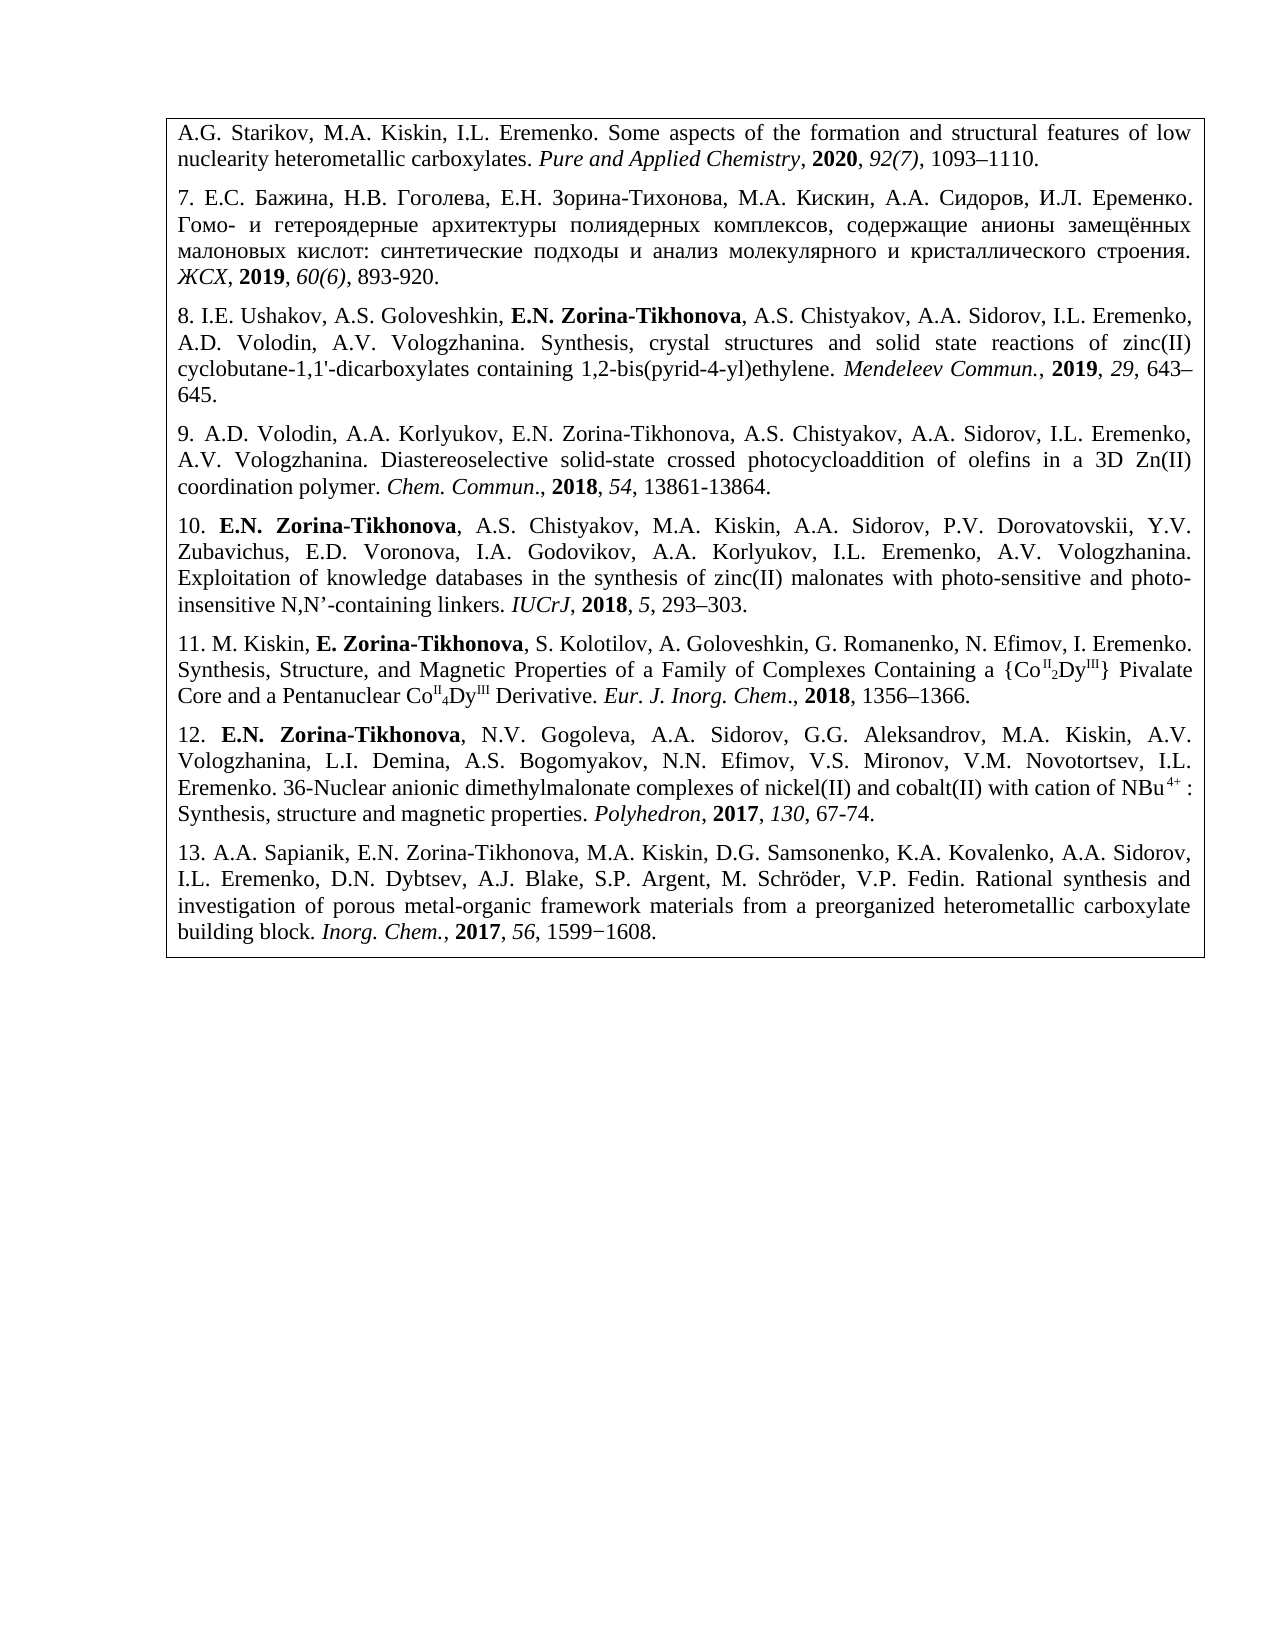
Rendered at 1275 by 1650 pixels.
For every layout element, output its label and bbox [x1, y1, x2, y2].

table_cell [167, 119, 1204, 957]
